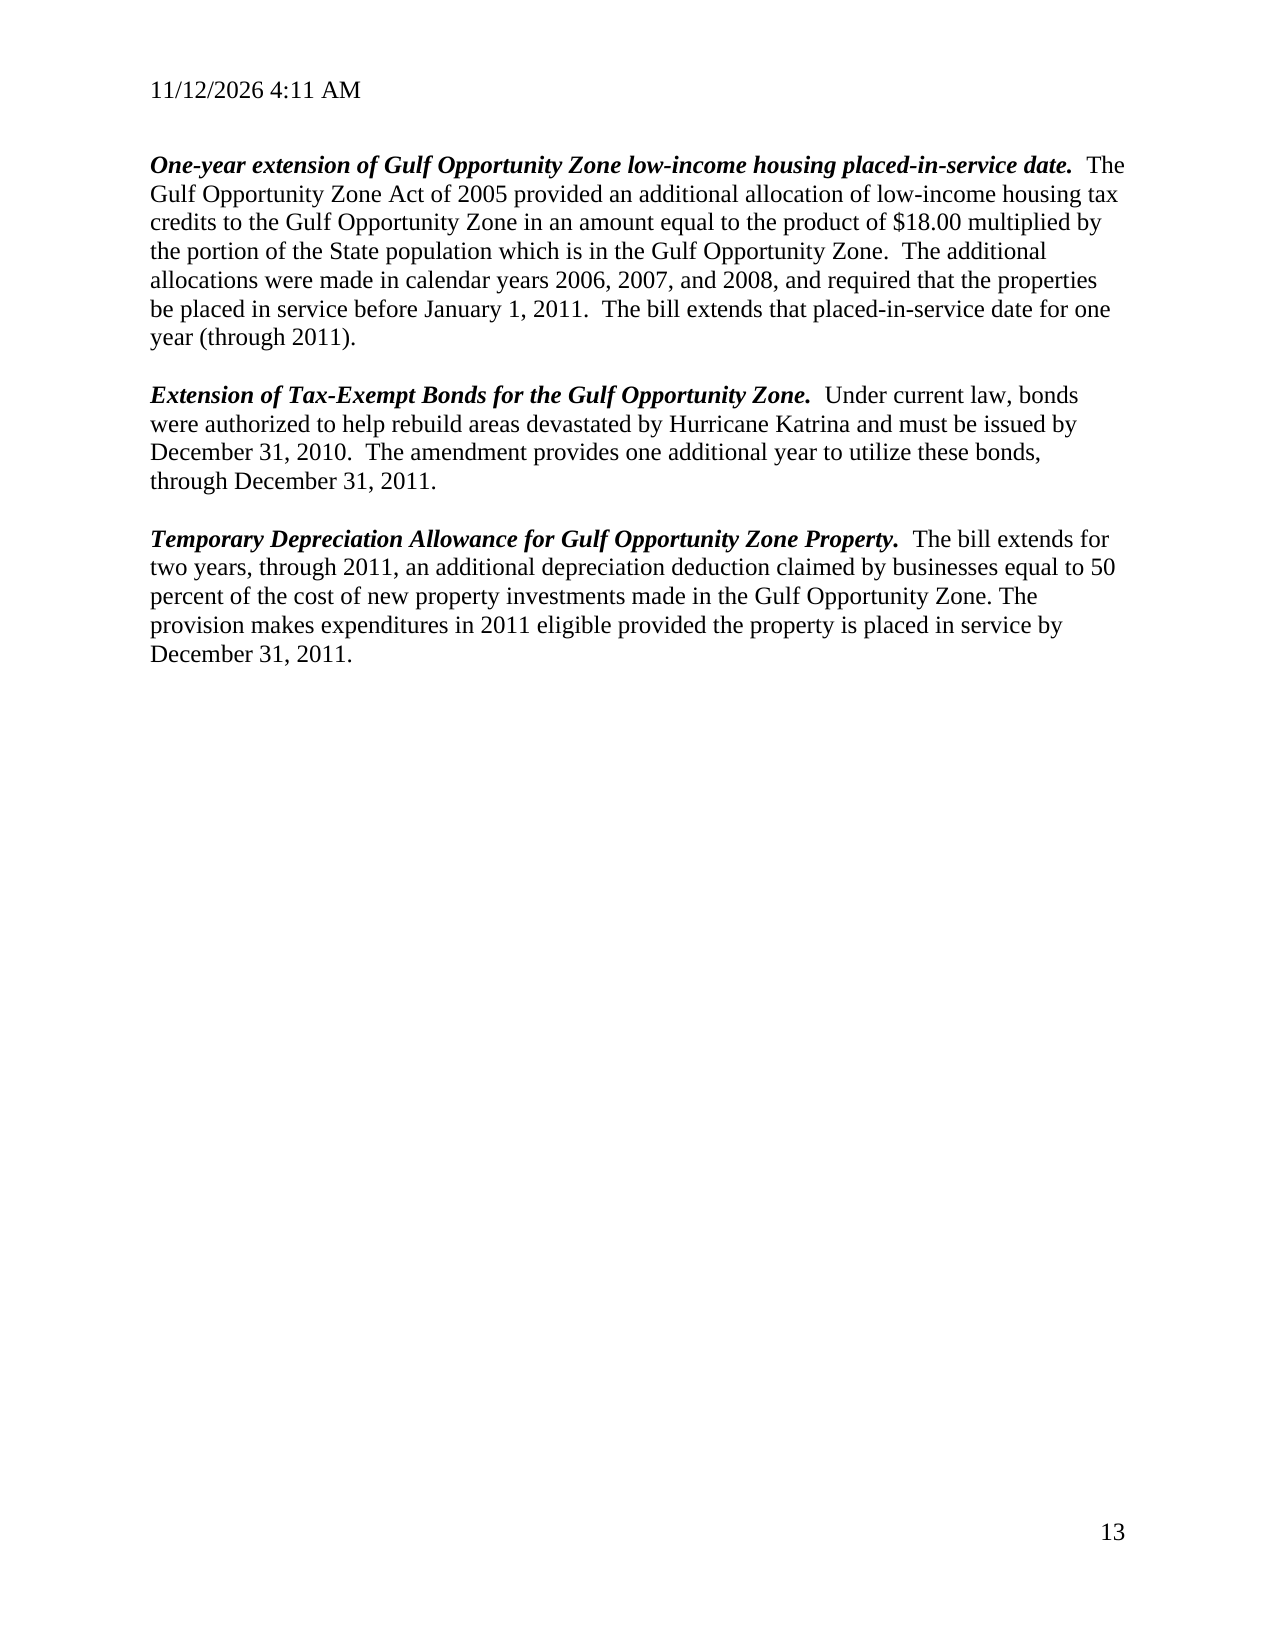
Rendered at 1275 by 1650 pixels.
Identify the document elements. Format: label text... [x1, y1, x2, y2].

text Extension of Tax-Exempt Bonds for the Gulf Opportunity Zone. Under current law, bonds were authorized to help rebuild areas devastated by Hurricane Katrina and must be issued by December 31, 2010. The amendment provides one additional year to utilize these bonds, through December 31, 2011. [150, 380, 1125, 495]
text One-year extension of Gulf Opportunity Zone low-income housing placed-in-service date. The Gulf Opportunity Zone Act of 2005 provided an additional allocation of low-income housing tax credits to the Gulf Opportunity Zone in an amount equal to the product of $18.00 multiplied by the portion of the State population which is in the Gulf Opportunity Zone. The additional allocations were made in calendar years 2006, 2007, and 2008, and required that the properties be placed in service before January 1, 2011. The bill extends that placed-in-service date for one year (through 2011). [150, 150, 1125, 351]
text Temporary Depreciation Allowance for Gulf Opportunity Zone Property. The bill extends for two years, through 2011, an additional depreciation deduction claimed by businesses equal to 50 percent of the cost of new property investments made in the Gulf Opportunity Zone. The provision makes expenditures in 2011 eligible provided the property is placed in service by December 31, 2011. [150, 524, 1125, 667]
